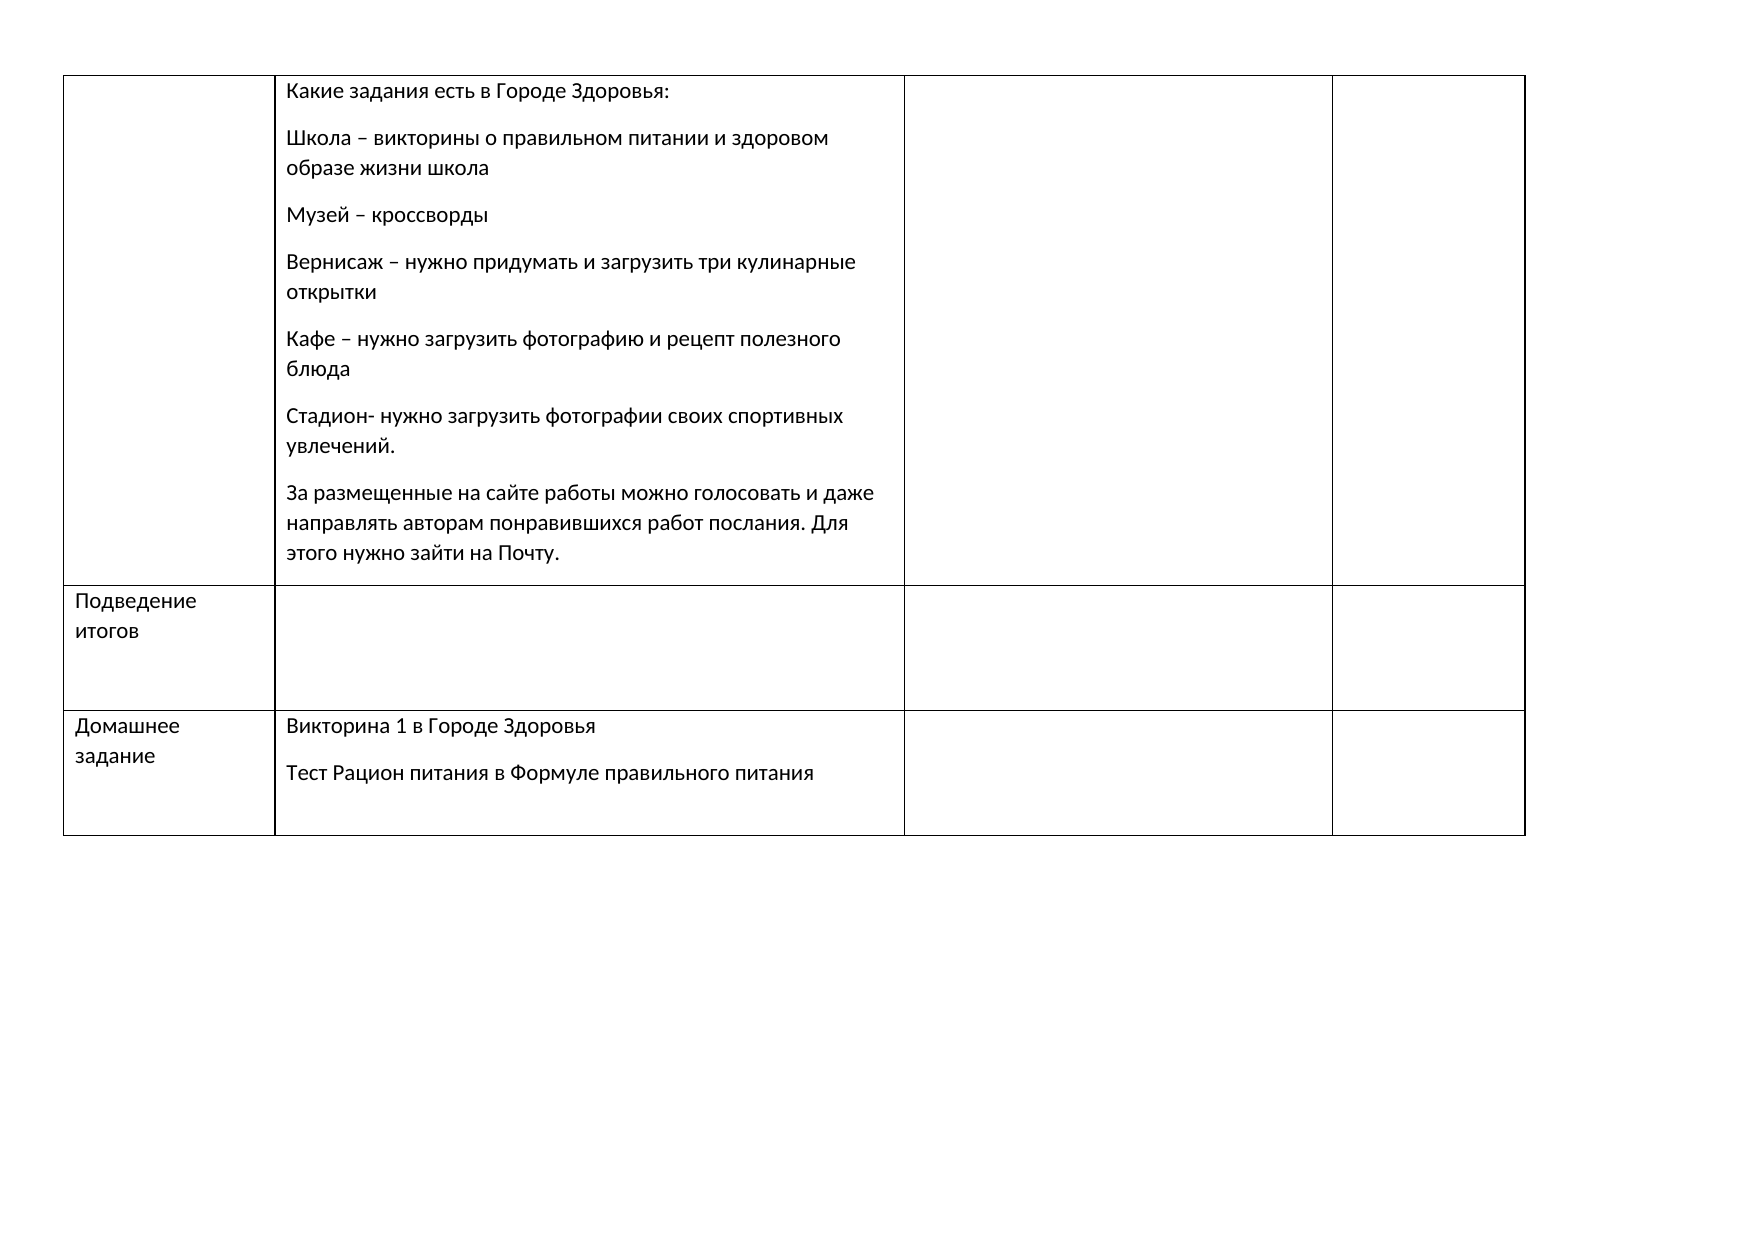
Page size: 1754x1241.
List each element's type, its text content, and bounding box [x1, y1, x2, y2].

table_cell [905, 711, 1332, 835]
table_cell Викторина 1 в Городе Здоровья Тест Рацион питания в Формуле правильного питания [276, 711, 904, 835]
table_cell [905, 586, 1332, 710]
table_cell [905, 76, 1332, 585]
table_cell [1333, 586, 1524, 710]
table_cell [1333, 76, 1524, 585]
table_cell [276, 76, 904, 585]
table_cell [1333, 711, 1524, 835]
table_cell Подведение итогов [64, 586, 274, 710]
table_cell [276, 586, 904, 710]
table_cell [64, 76, 274, 585]
table_cell Домашнее задание [64, 711, 274, 835]
